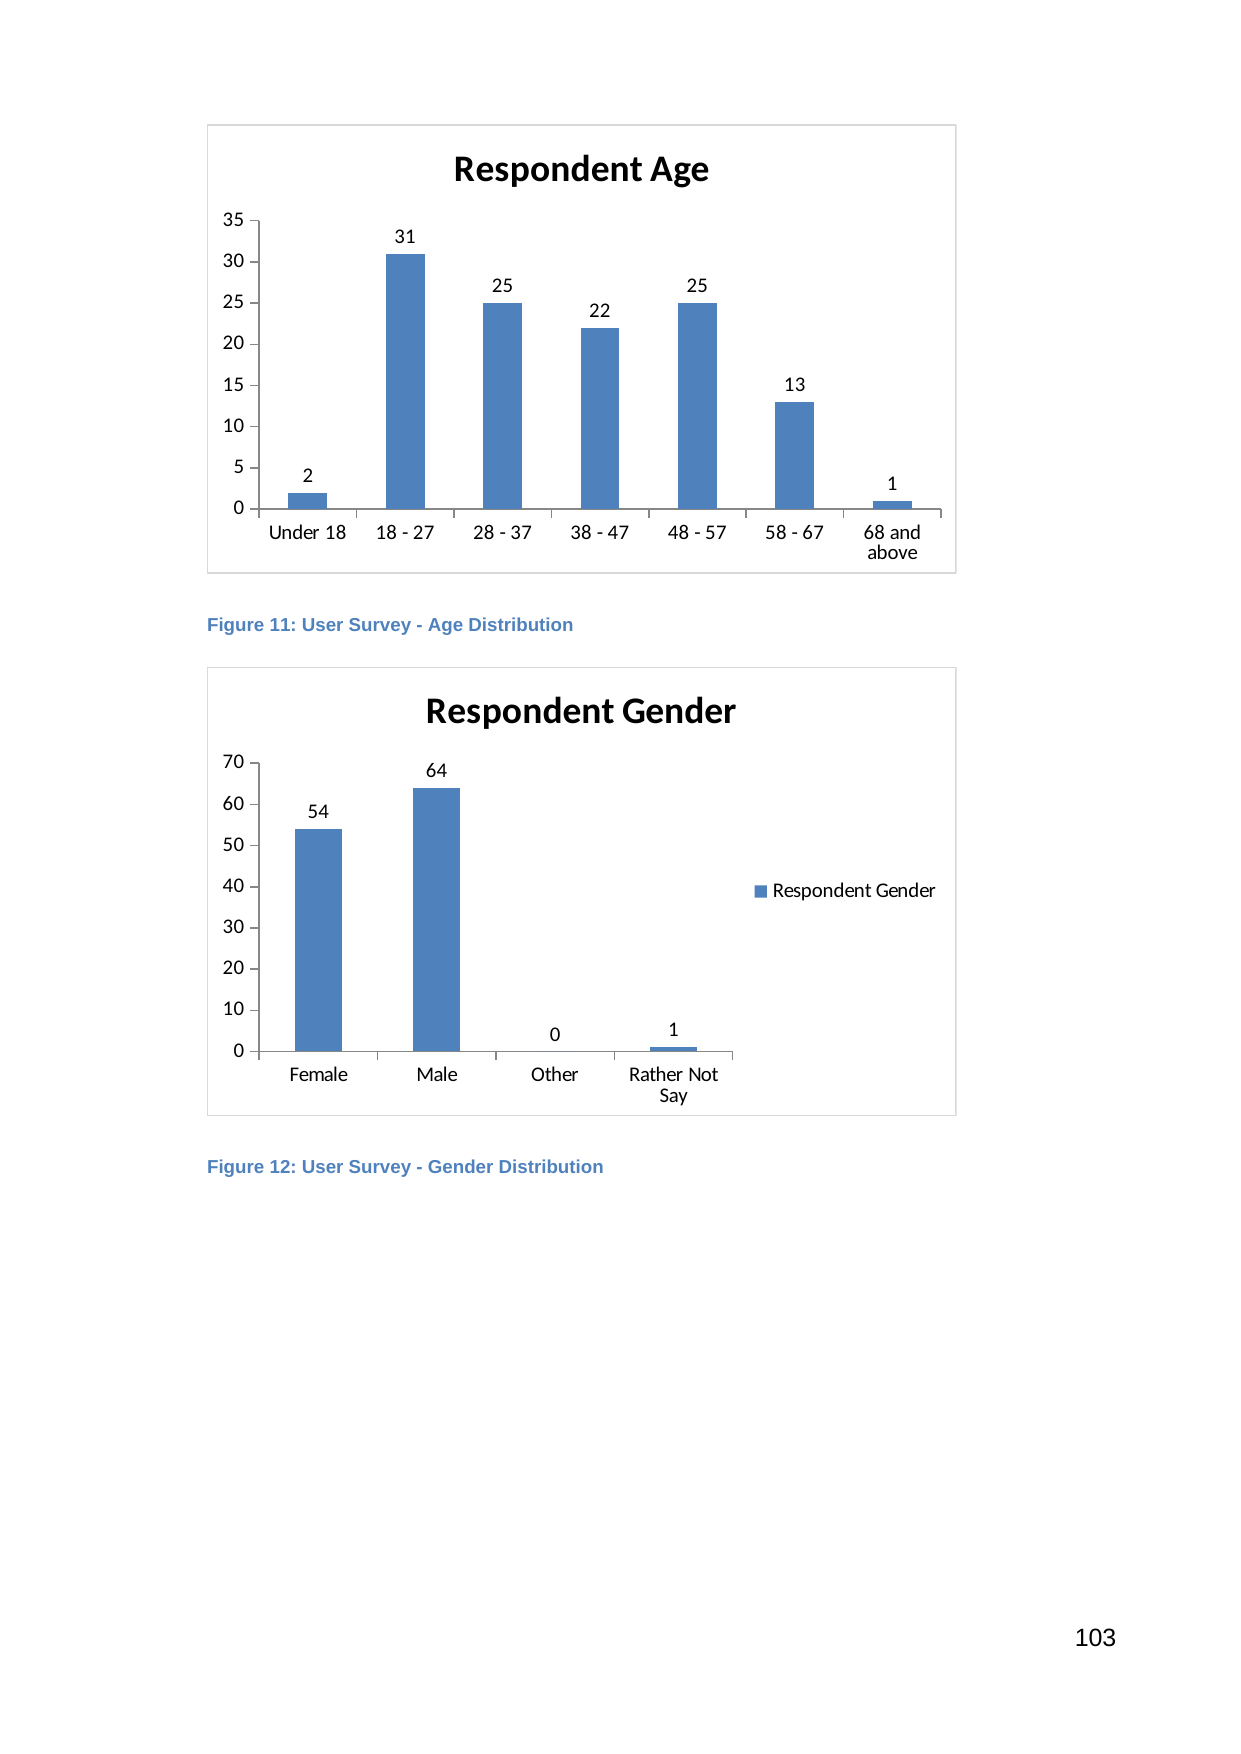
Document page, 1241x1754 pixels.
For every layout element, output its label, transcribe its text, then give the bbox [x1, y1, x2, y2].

text Figure 12: User Survey - Gender Distribution [207, 1156, 1116, 1177]
text Figure 11: User Survey - Age Distribution [207, 613, 1116, 635]
